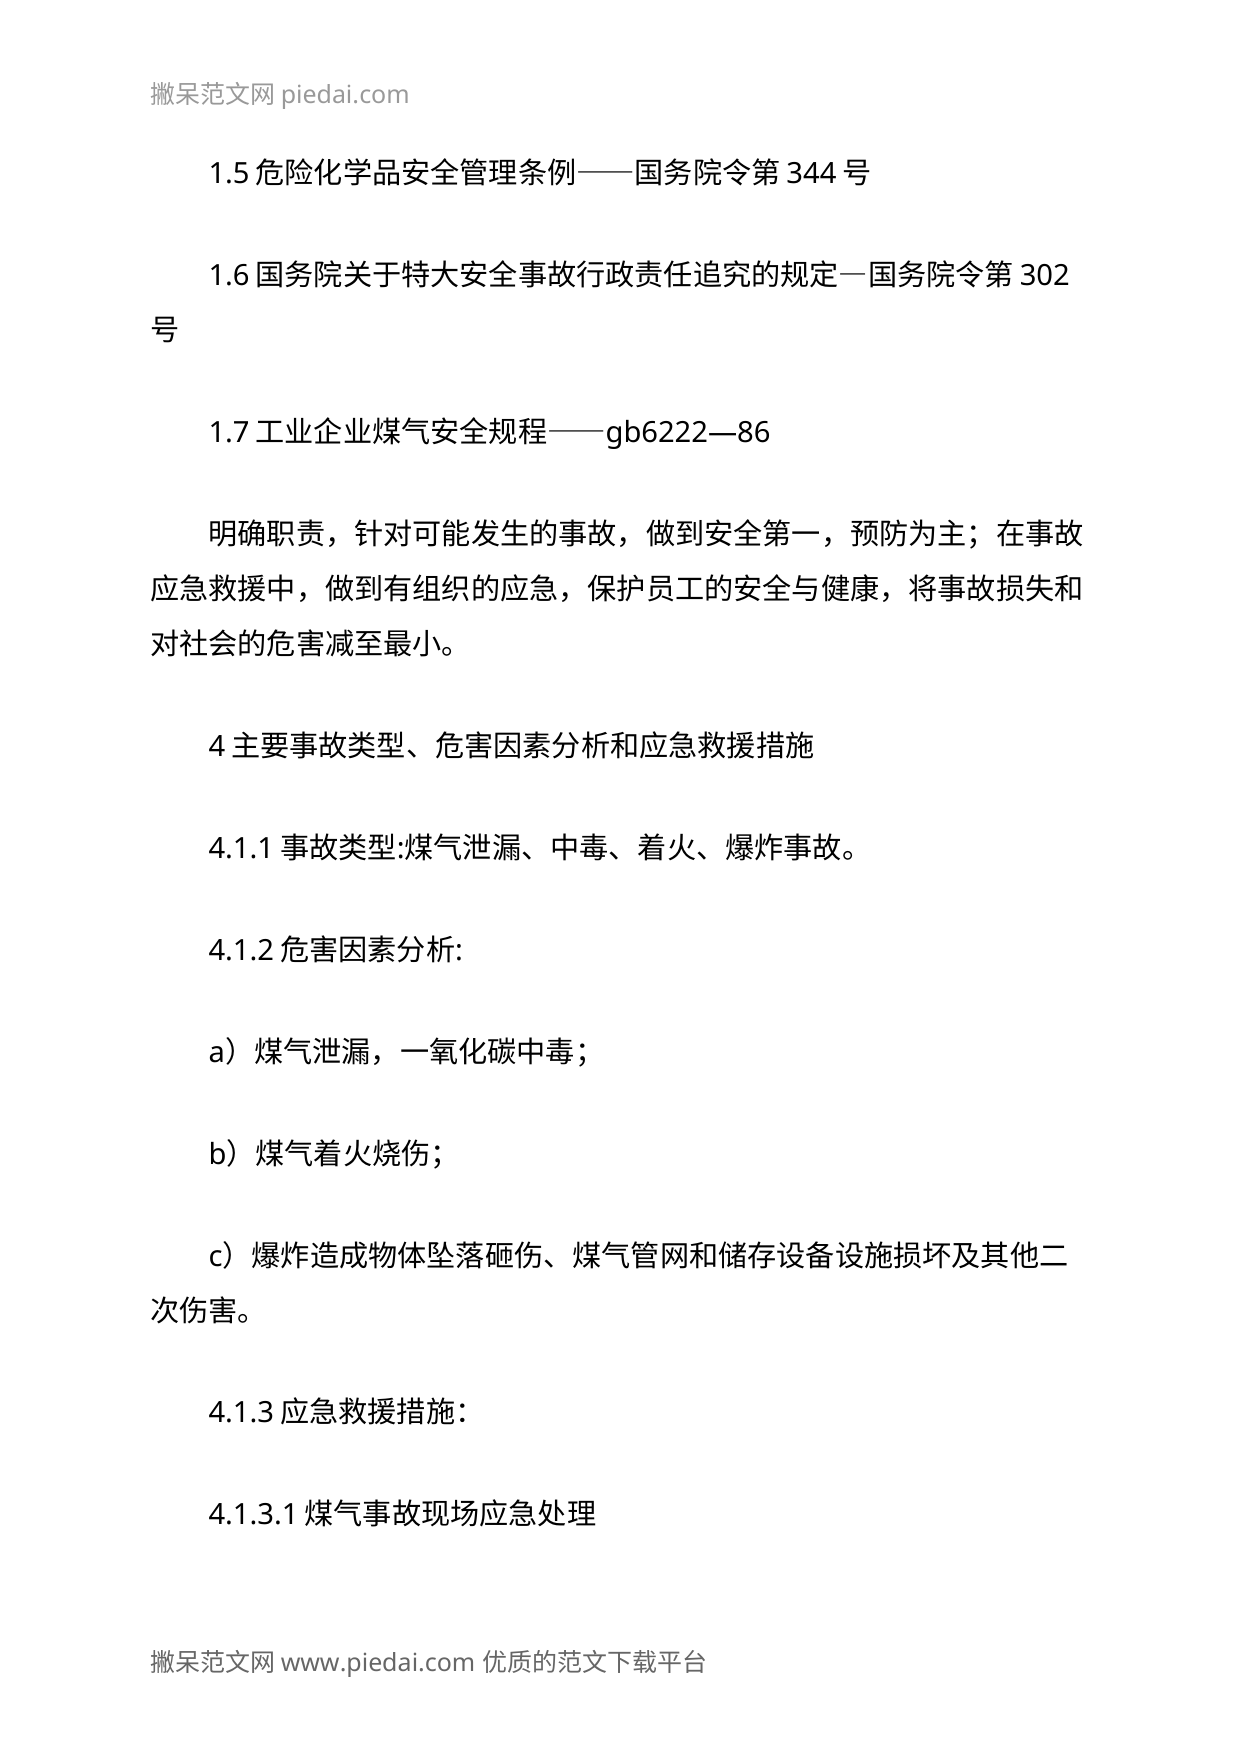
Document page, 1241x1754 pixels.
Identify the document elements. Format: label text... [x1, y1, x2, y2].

text 1.6国务院关于特大安全事故行政责任追究的规定—国务院令第302号 [150, 252, 1090, 349]
text b）煤气着火烧伤； [150, 1130, 1090, 1173]
text a）煤气泄漏，一氧化碳中毒； [150, 1028, 1090, 1071]
text 4.1.3.1煤气事故现场应急处理 [150, 1491, 1090, 1533]
text 4.1.1事故类型:煤气泄漏、中毒、着火、爆炸事故。 [150, 824, 1090, 867]
text 4.1.2危害因素分析: [150, 926, 1090, 969]
text c）爆炸造成物体坠落砸伤、煤气管网和储存设备设施损坏及其他二次伤害。 [150, 1232, 1090, 1329]
text 1.7工业企业煤气安全规程——gb6222—86 [150, 409, 1090, 451]
text 1.5危险化学品安全管理条例——国务院令第344号 [150, 150, 1090, 192]
text 明确职责，针对可能发生的事故，做到安全第一，预防为主；在事故应急救援中，做到有组织的应急，保护员工的安全与健康，将事故损失和对社会的危害减至最小。 [150, 511, 1090, 663]
text 4.1.3应急救援措施： [150, 1389, 1090, 1431]
text 4主要事故类型、危害因素分析和应急救援措施 [150, 722, 1090, 765]
